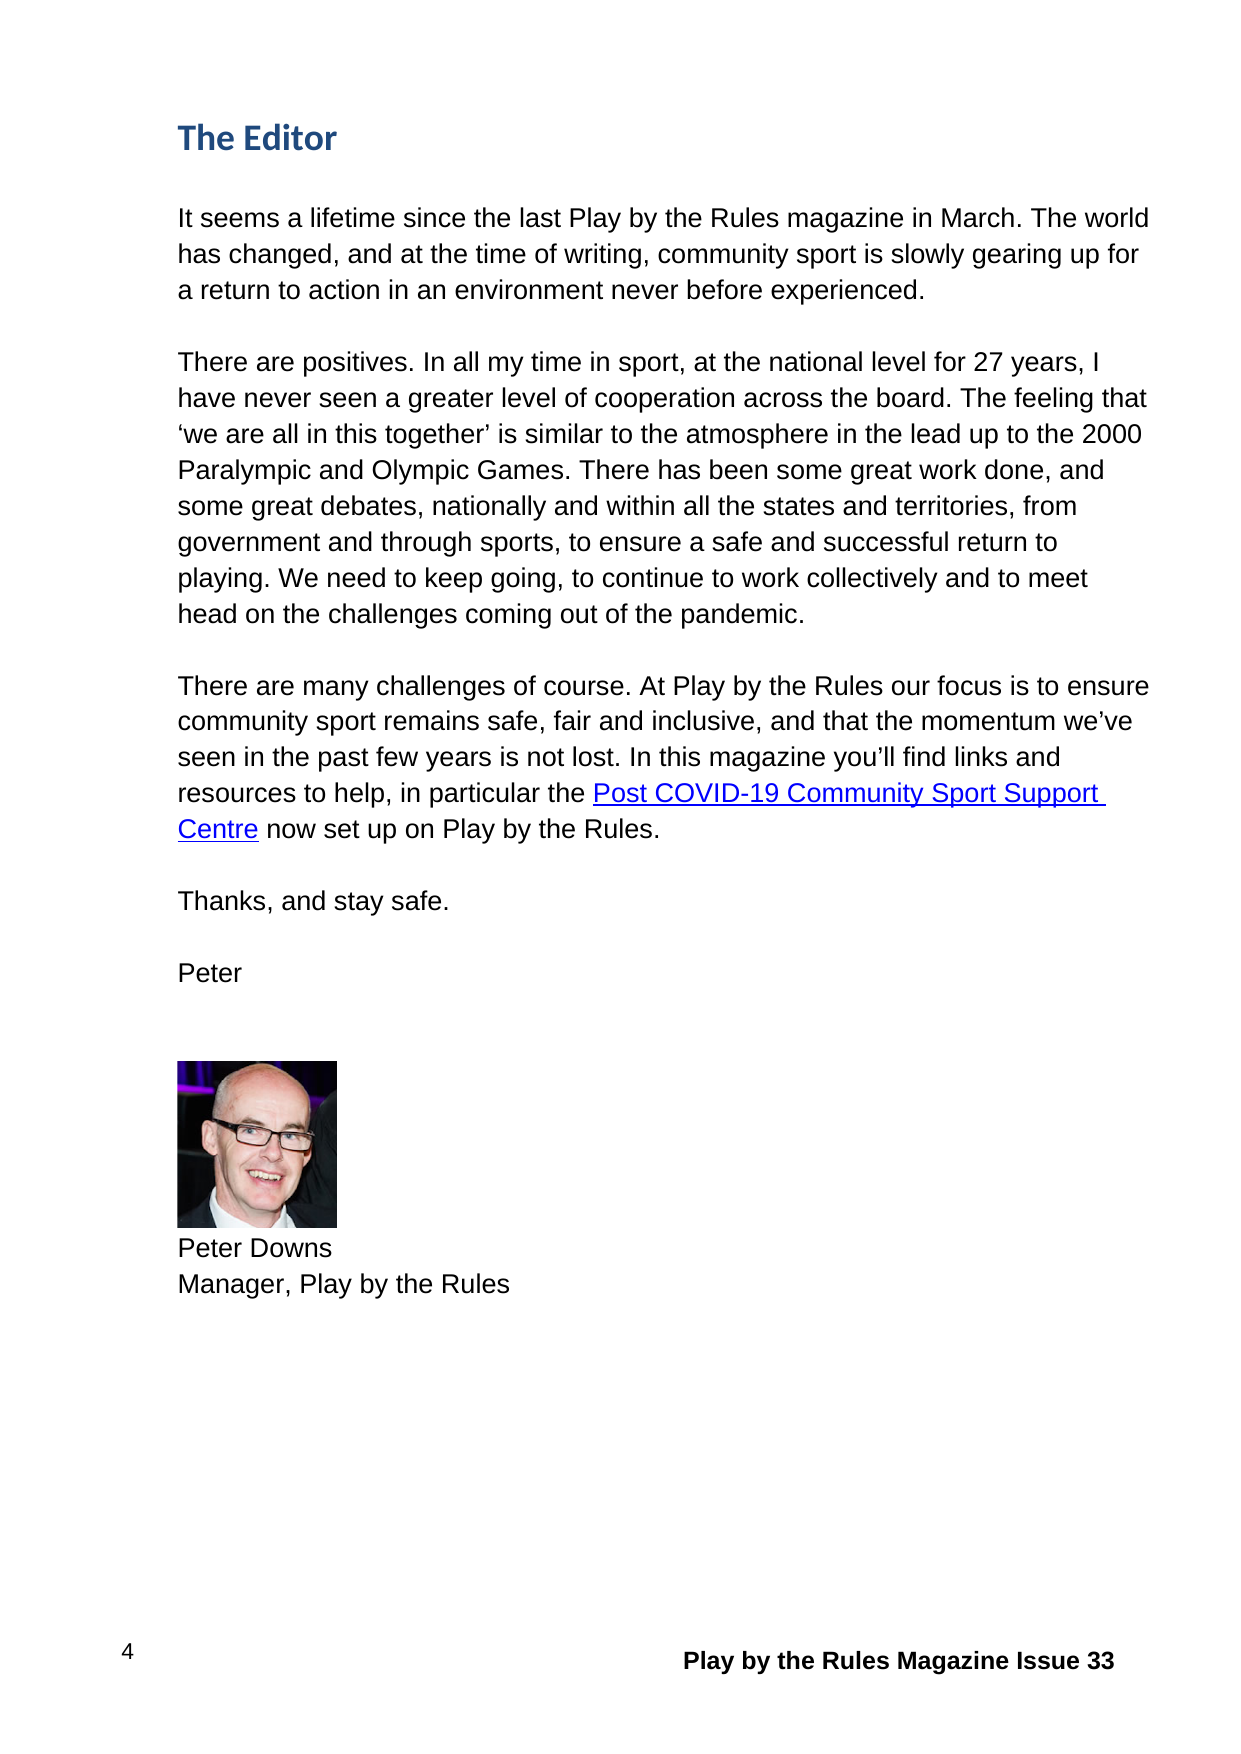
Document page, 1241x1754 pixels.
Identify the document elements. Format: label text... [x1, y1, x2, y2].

text Peter Downs [177, 1232, 1152, 1263]
text Peter [177, 957, 1152, 988]
text It seems a lifetime since the last Play by the Rules magazine in March. The world has changed, and at the time of writing, community sport is slowly gearing up for a return to action in an environment never before experienced. [177, 202, 1152, 305]
text There are many challenges of course. At Play by the Rules our focus is to ensure community sport remains safe, fair and inclusive, and that the momentum we’ve seen in the past few years is not lost. In this magazine you’ll find links and resources to help, in particular the Post COVID-19 Community Sport Support Centre now set up on Play by the Rules. [177, 669, 1152, 844]
text Thanks, and stay safe. [177, 885, 1152, 916]
text There are positives. In all my time in sport, at the national level for 27 years, I have never seen a greater level of cooperation across the board. The feeling that ‘we are all in this together’ is similar to the atmosphere in the lead up to the 2000 Paralympic and Olympic Games. There has been some great work done, and some great debates, nationally and within all the states and territories, from government and through sports, to ensure a safe and successful return to playing. We need to keep going, to continue to work collectively and to meet head on the challenges coming out of the pandemic. [177, 346, 1152, 629]
subtitle The Editor [177, 114, 1152, 159]
text Manager, Play by the Rules [177, 1268, 1152, 1299]
picture [177, 1061, 337, 1228]
